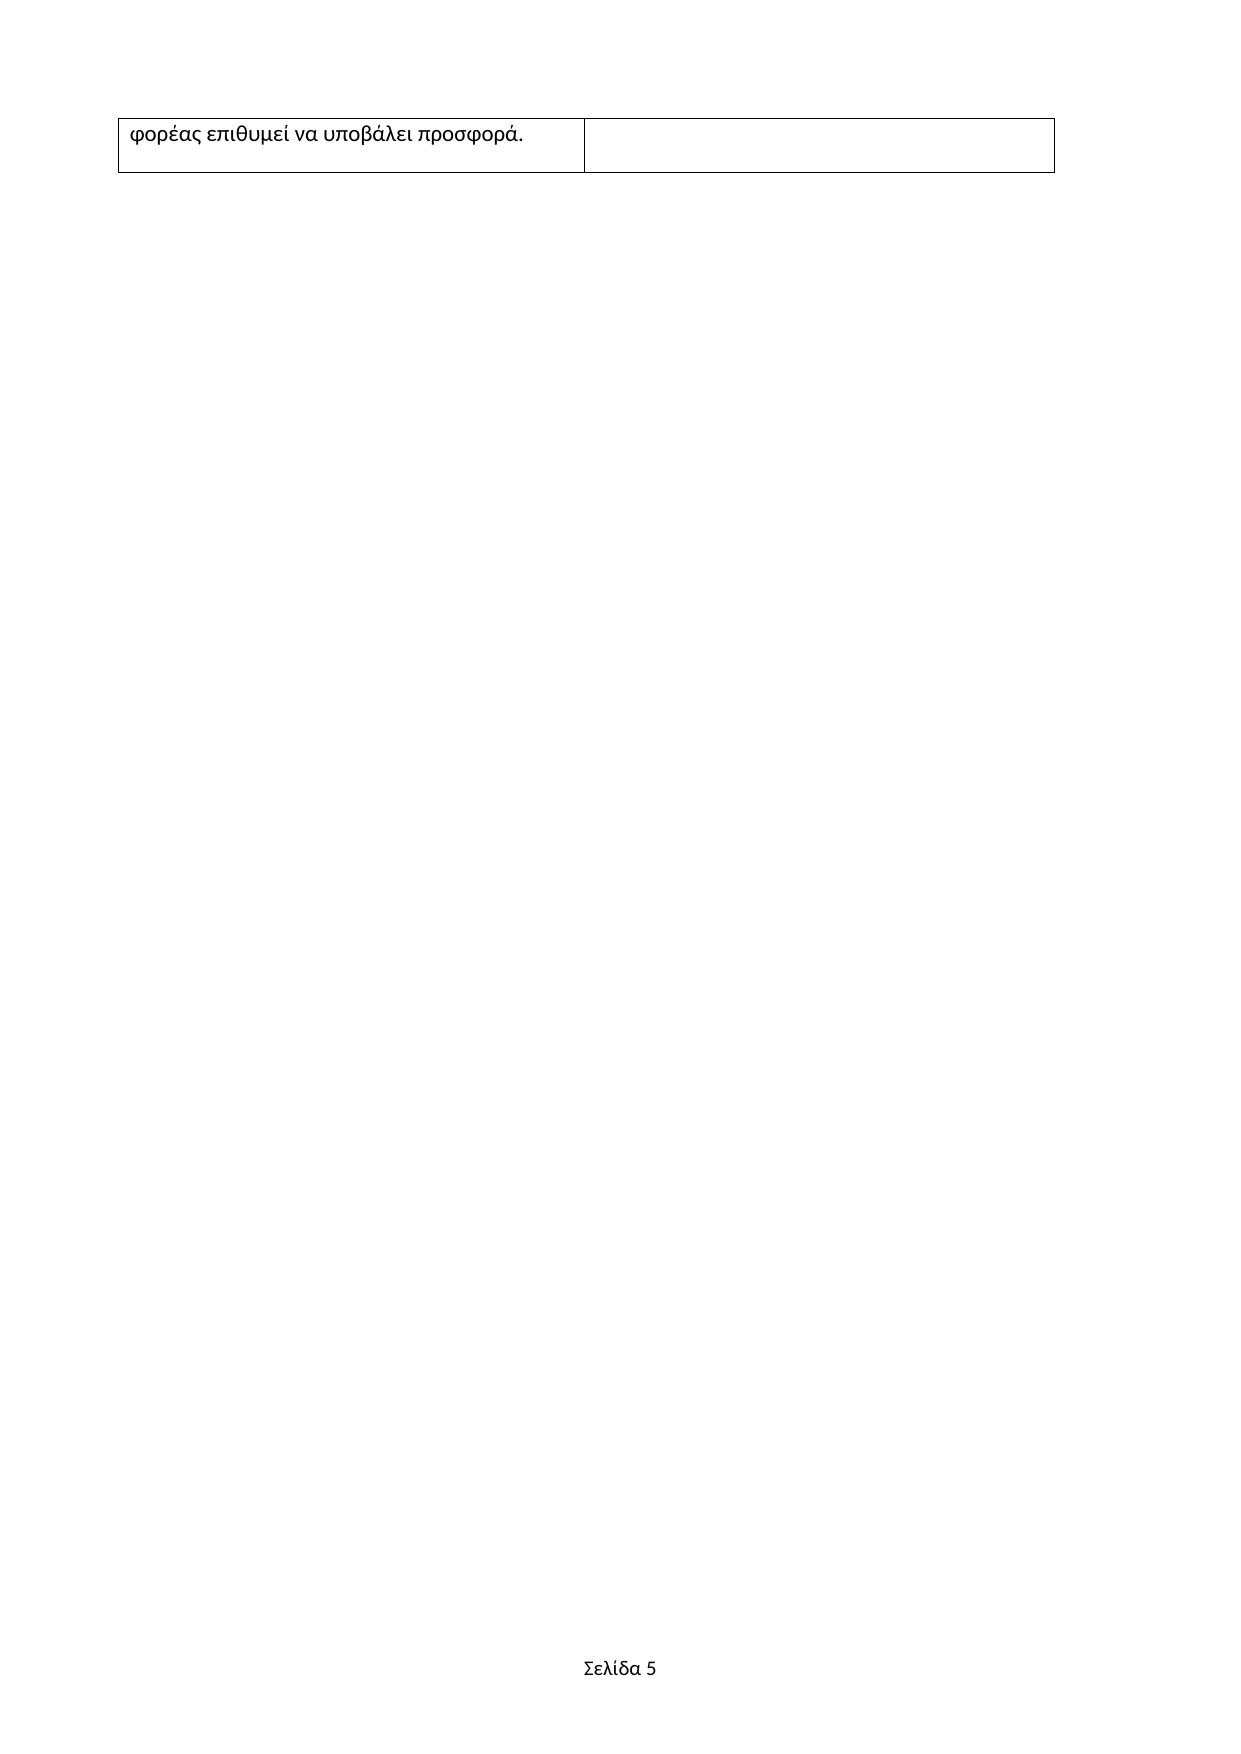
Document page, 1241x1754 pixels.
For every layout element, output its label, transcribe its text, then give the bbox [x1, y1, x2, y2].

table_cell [119, 119, 584, 172]
table_cell [ ] [585, 119, 1054, 172]
